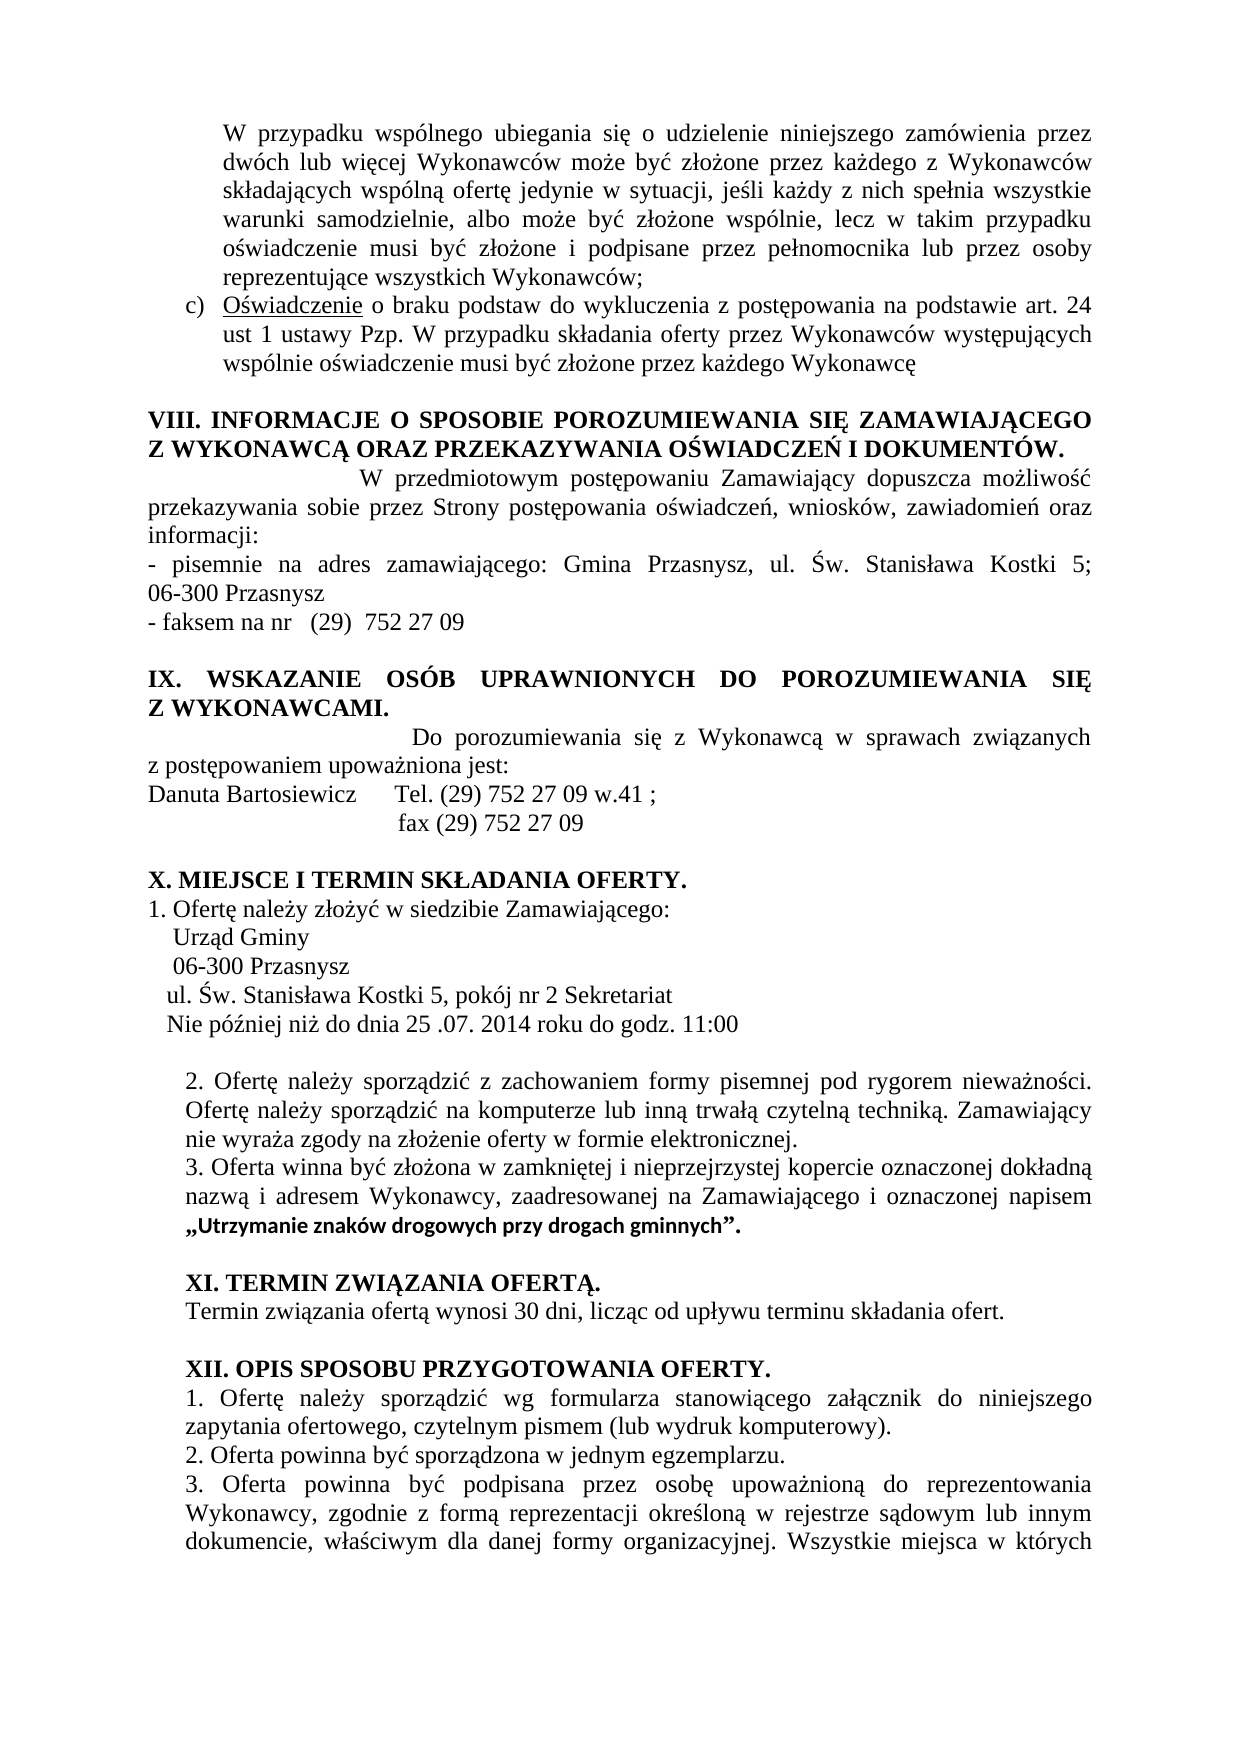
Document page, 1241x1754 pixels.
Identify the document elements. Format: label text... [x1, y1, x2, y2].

list VIII. INFORMACJE O SPOSOBIE POROZUMIEWANIA SIĘ ZAMAWIAJĄCEGO Z WYKONAWCĄ ORAZ PRZEKAZYWANIA OŚWIADCZEŃ I DOKUMENTÓW. [148, 406, 1093, 463]
list Termin związania ofertą wynosi 30 dni, licząc od upływu terminu składania ofert. [185, 1296, 1093, 1325]
list 1. Ofertę należy sporządzić wg formularza stanowiącego załącznik do niniejszego zapytania ofertowego, czytelnym pismem (lub wydruk komputerowy). [185, 1383, 1093, 1440]
list 1. Ofertę należy złożyć w siedzibie Zamawiającego: [148, 894, 1093, 922]
list Oświadczenie o braku podstaw do wykluczenia z postępowania na podstawie art. 24 ust 1 ustawy Pzp. W przypadku składania oferty przez Wykonawców występujących wspólnie oświadczenie musi być złożone przez każdego Wykonawcę [185, 291, 1093, 377]
list - faksem na nr (29) 752 27 09 [148, 607, 1093, 636]
list - pisemnie na adres zamawiającego: Gmina Przasnysz, ul. Św. Stanisława Kostki 5; 06-300 Przasnysz [148, 549, 1093, 607]
list Danuta Bartosiewicz Tel. (29) 752 27 09 w.41 ; [148, 779, 1093, 808]
list W przedmiotowym postępowaniu Zamawiający dopuszcza możliwość przekazywania sobie przez Strony postępowania oświadczeń, wniosków, zawiadomień oraz informacji: [148, 463, 1093, 549]
list ul. Św. Stanisława Kostki 5, pokój nr 2 Sekretariat [148, 980, 1093, 1009]
list Nie później niż do dnia 25 .07. 2014 roku do godz. 11:00 [148, 1009, 1093, 1037]
list fax (29) 752 27 09 [148, 808, 1093, 837]
list XII. OPIS SPOSOBU PRZYGOTOWANIA OFERTY. [185, 1354, 1093, 1383]
list 2. Ofertę należy sporządzić z zachowaniem formy pisemnej pod rygorem nieważności. Ofertę należy sporządzić na komputerze lub inną trwałą czytelną techniką. Zamawiający nie wyraża zgody na złożenie oferty w formie elektronicznej. [185, 1066, 1093, 1152]
list W przypadku wspólnego ubiegania się o udzielenie niniejszego zamówienia przez dwóch lub więcej Wykonawców może być złożone przez każdego z Wykonawców składających wspólną ofertę jedynie w sytuacji, jeśli każdy z nich spełnia wszystkie warunki samodzielnie, albo może być złożone wspólnie, lecz w takim przypadku oświadczenie musi być złożone i podpisane przez pełnomocnika lub przez osoby reprezentujące wszystkich Wykonawców; [223, 118, 1093, 291]
list 2. Oferta powinna być sporządzona w jednym egzemplarzu. [185, 1440, 1093, 1469]
list XI. TERMIN ZWIĄZANIA OFERTĄ. [185, 1268, 1093, 1296]
list IX. WSKAZANIE OSÓB UPRAWNIONYCH DO POROZUMIEWANIA SIĘ Z WYKONAWCAMI. [148, 664, 1093, 722]
list Do porozumiewania się z Wykonawcą w sprawach związanych z postępowaniem upoważniona jest: [148, 722, 1093, 779]
list X. MIEJSCE I TERMIN SKŁADANIA OFERTY. [148, 865, 1093, 894]
list 3. Oferta winna być złożona w zamkniętej i nieprzejrzystej kopercie oznaczonej dokładną nazwą i adresem Wykonawcy, zaadresowanej na Zamawiającego i oznaczonej napisem „Utrzymanie znaków drogowych przy drogach gminnych”. [185, 1152, 1093, 1239]
list 06-300 Przasnysz [148, 951, 1093, 980]
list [185, 1469, 1093, 1555]
list Urząd Gminy [148, 922, 1093, 951]
